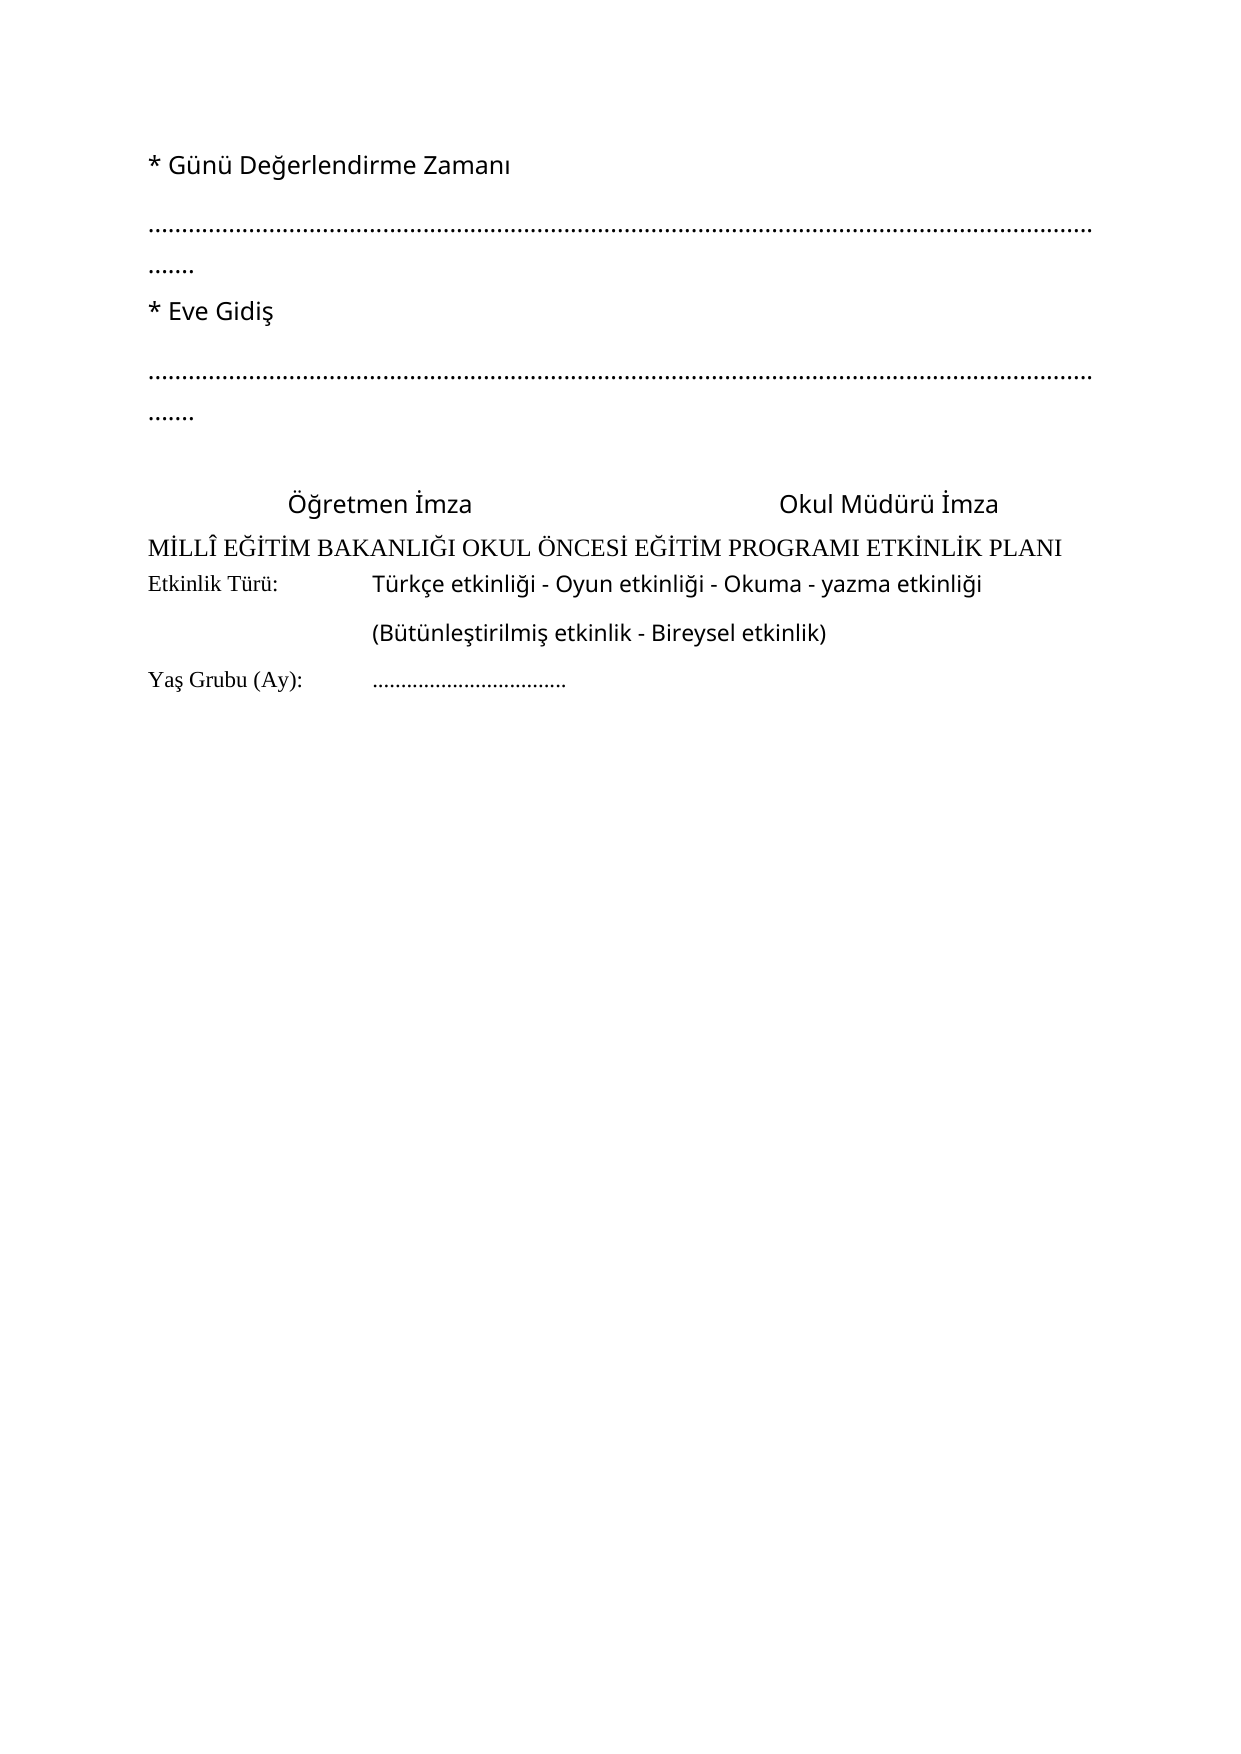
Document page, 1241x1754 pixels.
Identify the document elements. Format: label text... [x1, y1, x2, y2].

text * Günü Değerlendirme Zamanı [148, 148, 1093, 182]
text (Bütünleştirilmiş etkinlik - Bireysel etkinlik) [148, 617, 1093, 648]
text MİLLÎ EĞİTİM BAKANLIĞI OKUL ÖNCESİ EĞİTİM PROGRAMI ETKİNLİK PLANI [148, 533, 1093, 562]
text .................................................................................................................................................... [148, 206, 1093, 281]
text Öğretmen İmza Okul Müdürü İmza [148, 487, 1093, 521]
text * Eve Gidiş [148, 294, 1093, 328]
text .................................................................................................................................................... [148, 352, 1093, 427]
text Etkinlik Türü: Türkçe etkinliği - Oyun etkinliği - Okuma - yazma etkinliği [148, 568, 1093, 599]
text Yaş Grubu (Ay): .................................. [148, 666, 1093, 693]
